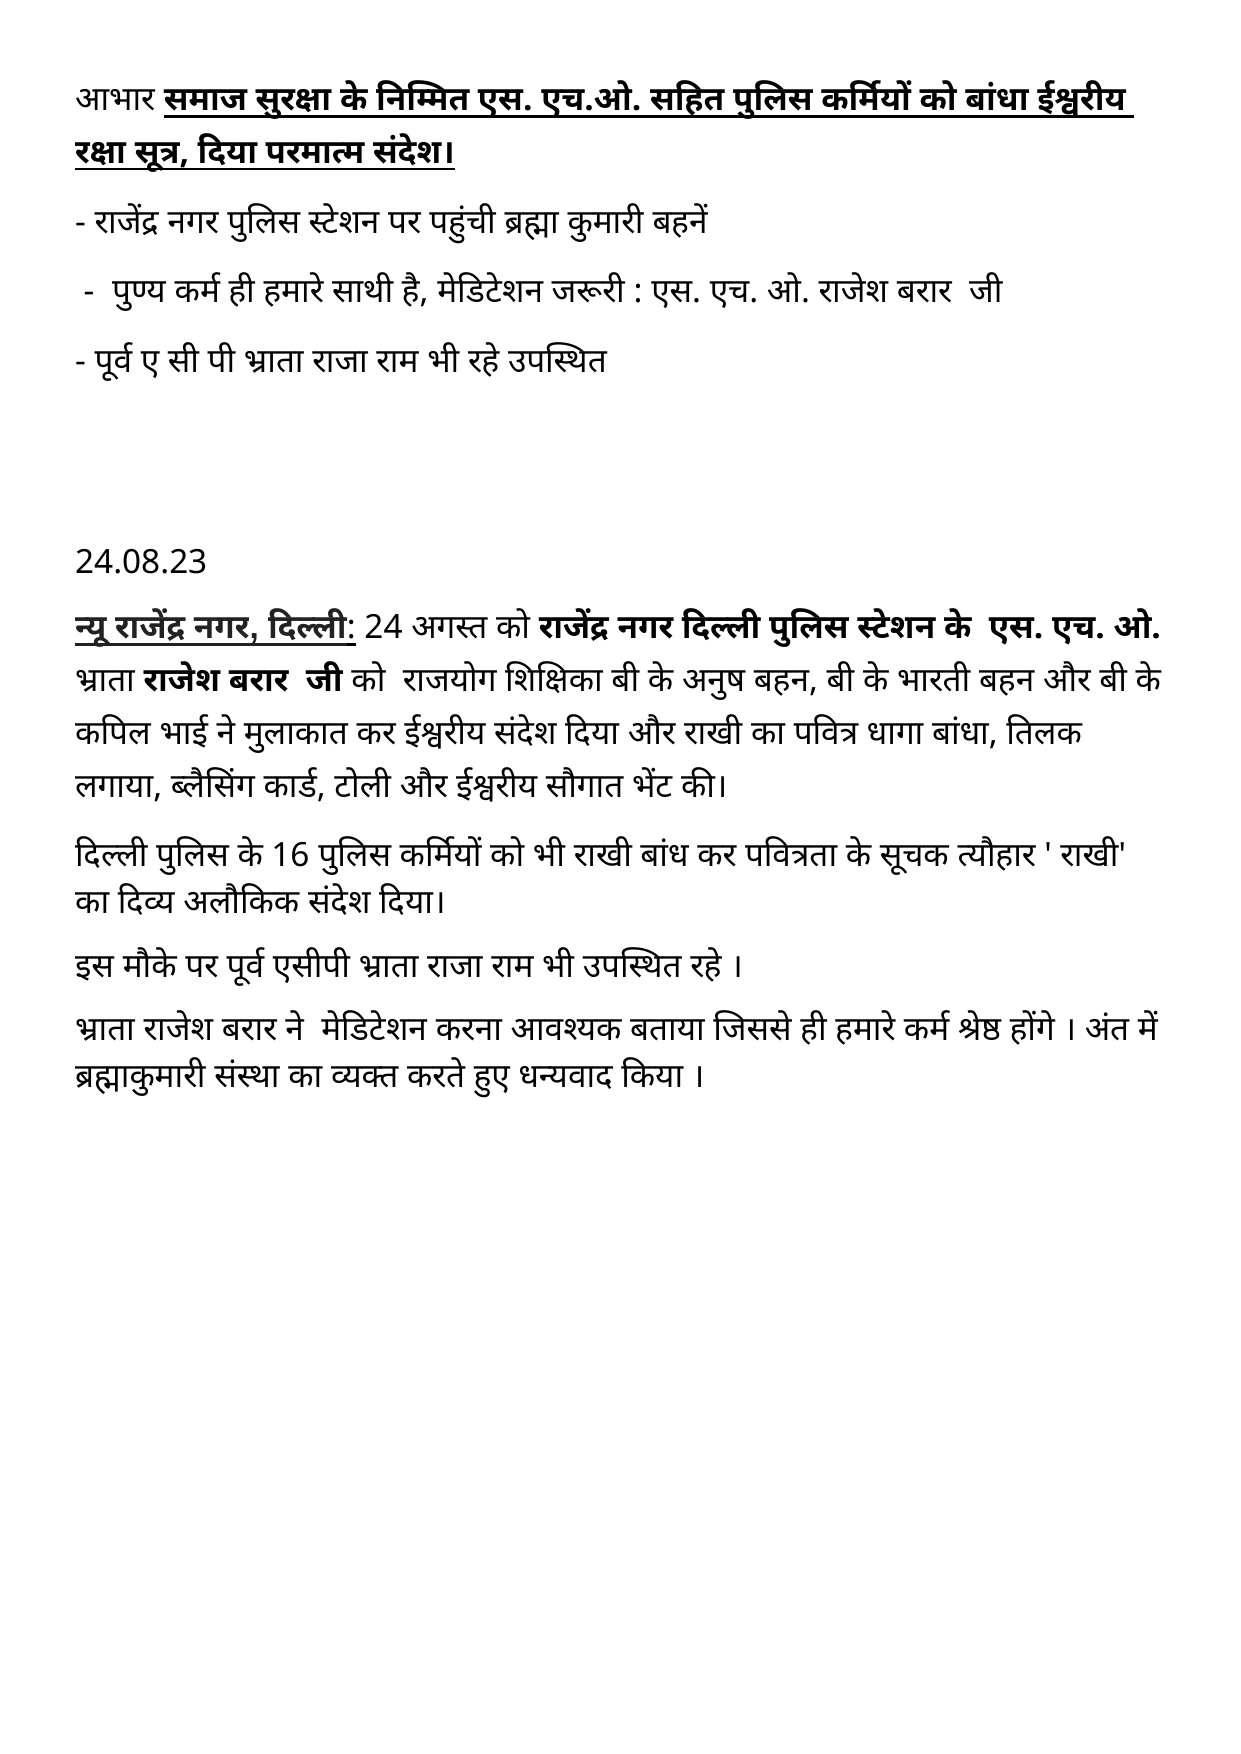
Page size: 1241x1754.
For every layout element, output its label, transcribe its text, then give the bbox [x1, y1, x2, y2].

text - राजेंद्र नगर पुलिस स्टेशन पर पहुंची ब्रह्मा कुमारी बहनें [75, 197, 1165, 247]
text इस मौके पर पूर्व एसीपी भ्राता राजा राम भी उपस्थित रहे । [75, 947, 1165, 991]
text - पुण्य कर्म ही हमारे साथी है, मेडिटेशन जरूरी : एस. एच. ओ. राजेश बरार जी [75, 267, 1165, 316]
text आभार समाज सुरक्षा के निम्मित एस. एच.ओ. सहित पुलिस कर्मियों को बांधा ईश्वरीय रक्षा सूत्र, दिया परमात्म संदेश। [75, 75, 1165, 177]
text न्यू राजेंद्र नगर, दिल्ली: 24 अगस्त को राजेंद्र नगर दिल्ली पुलिस स्टेशन के एस. एच. ओ. भ्राता राजेश बरार जी को राजयोग शिक्षिका बी के अनुष बहन, बी के भारती बहन और बी के कपिल भाई ने मुलाकात कर ईश्वरीय संदेश दिया और राखी का पवित्र धागा बांधा, तिलक लगाया, ब्लैसिंग कार्ड, टोली और ईश्वरीय सौगात भेंट की। [75, 603, 1165, 811]
text 24.08.23 [75, 538, 1165, 583]
text - पूर्व ए सी पी भ्राता राजा राम भी रहे उपस्थित [75, 337, 1165, 386]
text भ्राता राजेश बरार ने मेडिटेशन करना आवश्यक बताया जिससे ही हमारे कर्म श्रेष्ठ होंगे । अंत में ब्रह्माकुमारी संस्था का व्यक्त करते हुए धन्यवाद किया । [75, 1011, 1165, 1101]
text दिल्ली पुलिस के 16 पुलिस कर्मियों को भी राखी बांध कर पवित्रता के सूचक त्यौहार ' राखी' का दिव्य अलौकिक संदेश दिया। [75, 831, 1165, 927]
